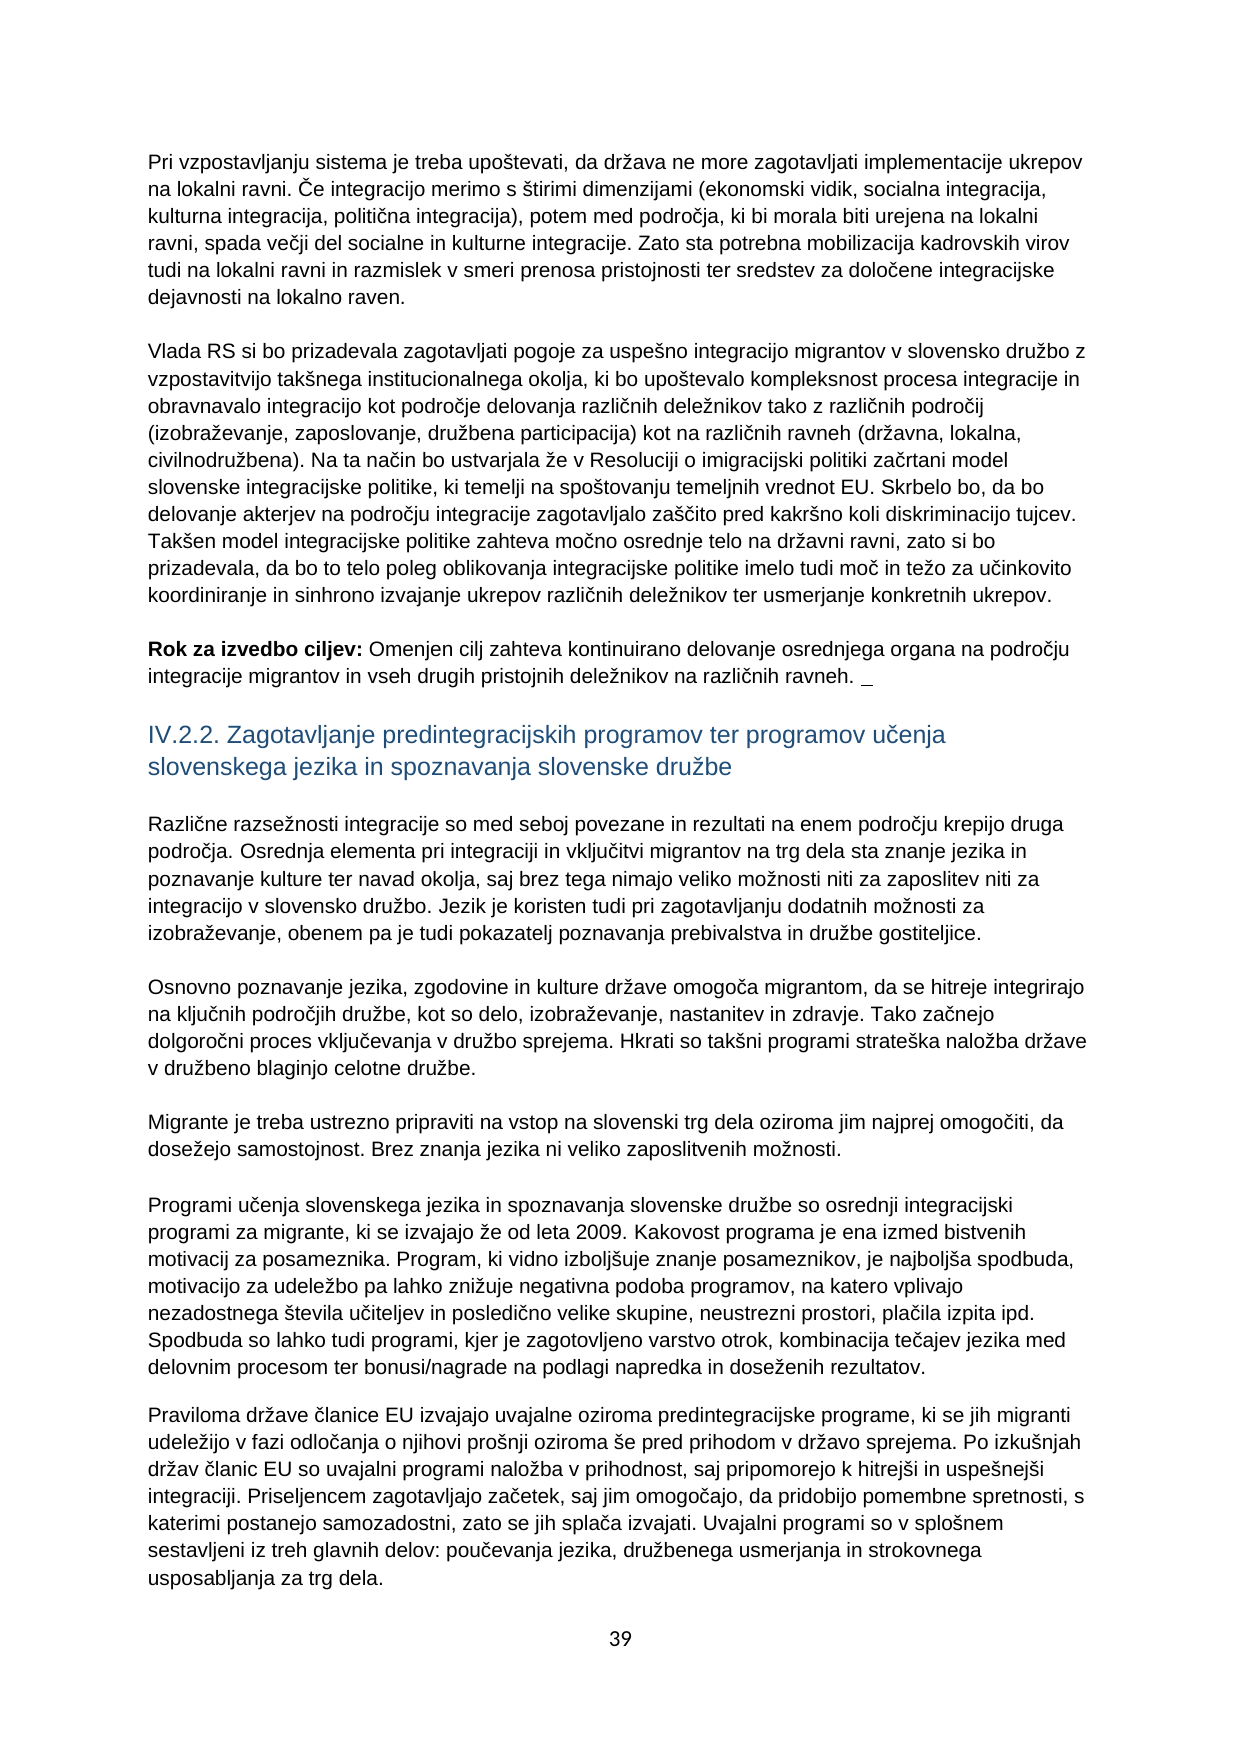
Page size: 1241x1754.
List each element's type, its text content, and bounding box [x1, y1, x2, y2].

text Programi učenja slovenskega jezika in spoznavanja slovenske družbe so osrednji integracijski programi za migrante, ki se izvajajo že od leta 2009. Kakovost programa je ena izmed bistvenih motivacij za posameznika. Program, ki vidno izboljšuje znanje posameznikov, je najboljša spodbuda, motivacijo za udeležbo pa lahko znižuje negativna podoba programov, na katero vplivajo nezadostnega števila učiteljev in posledično velike skupine, neustrezni prostori, plačila izpita ipd. Spodbuda so lahko tudi programi, kjer je zagotovljeno varstvo otrok, kombinacija tečajev jezika med delovnim procesom ter bonusi/nagrade na podlagi napredka in doseženih rezultatov. [148, 1189, 1093, 1379]
text Osnovno poznavanje jezika, zgodovine in kulture države omogoča migrantom, da se hitreje integrirajo na ključnih področjih družbe, kot so delo, izobraževanje, nastanitev in zdravje. Tako začnejo dolgoročni proces vključevanja v družbo sprejema. Hkrati so takšni programi strateška naložba države v družbeno blaginjo celotne družbe. [148, 973, 1093, 1081]
text Vlada RS si bo prizadevala zagotavljati pogoje za uspešno integracijo migrantov v slovensko družbo z vzpostavitvijo takšnega institucionalnega okolja, ki bo upoštevalo kompleksnost procesa integracije in obravnavalo integracijo kot področje delovanja različnih deležnikov tako z različnih področij (izobraževanje, zaposlovanje, družbena participacija) kot na različnih ravneh (državna, lokalna, civilnodružbena). Na ta način bo ustvarjala že v Resoluciji o imigracijski politiki začrtani model slovenske integracijske politike, ki temelji na spoštovanju temeljnih vrednot EU. Skrbelo bo, da bo delovanje akterjev na področju integracije zagotavljalo zaščito pred kakršno koli diskriminacijo tujcev. Takšen model integracijske politike zahteva močno osrednje telo na državni ravni, zato si bo prizadevala, da bo to telo poleg oblikovanja integracijske politike imelo tudi moč in težo za učinkovito koordiniranje in sinhrono izvajanje ukrepov različnih deležnikov ter usmerjanje konkretnih ukrepov. [148, 337, 1093, 608]
text Različne razsežnosti integracije so med seboj povezane in rezultati na enem področju krepijo druga področja. Osrednja elementa pri integraciji in vključitvi migrantov na trg dela sta znanje jezika in poznavanje kulture ter navad okolja, saj brez tega nimajo veliko možnosti niti za zaposlitev niti za integracijo v slovensko družbo. Jezik je koristen tudi pri zagotavljanju dodatnih možnosti za izobraževanje, obenem pa je tudi pokazatelj poznavanja prebivalstva in družbe gostiteljice. [148, 810, 1093, 946]
text Pri vzpostavljanju sistema je treba upoštevati, da država ne more zagotavljati implementacije ukrepov na lokalni ravni. Če integracijo merimo s štirimi dimenzijami (ekonomski vidik, socialna integracija, kulturna integracija, politična integracija), potem med področja, ki bi morala biti urejena na lokalni ravni, spada večji del socialne in kulturne integracije. Zato sta potrebna mobilizacija kadrovskih virov tudi na lokalni ravni in razmislek v smeri prenosa pristojnosti ter sredstev za določene integracijske dejavnosti na lokalno raven. [148, 148, 1093, 310]
text Rok za izvedbo ciljev: Omenjen cilj zahteva kontinuirano delovanje osrednjega organa na področju integracije migrantov in vseh drugih pristojnih deležnikov na različnih ravneh. [148, 635, 1093, 689]
text Migrante je treba ustrezno pripraviti na vstop na slovenski trg dela oziroma jim najprej omogočiti, da dosežejo samostojnost. Brez znanja jezika ni veliko zaposlitvenih možnosti. [148, 1108, 1093, 1162]
subtitle IV.2.2. Zagotavljanje predintegracijskih programov ter programov učenja slovenskega jezika in spoznavanja slovenske družbe [148, 721, 1093, 780]
text Praviloma države članice EU izvajajo uvajalne oziroma predintegracijske programe, ki se jih migranti udeležijo v fazi odločanja o njihovi prošnji oziroma še pred prihodom v državo sprejema. Po izkušnjah držav članic EU so uvajalni programi naložba v prihodnost, saj pripomorejo k hitrejši in uspešnejši integraciji. Priseljencem zagotavljajo začetek, saj jim omogočajo, da pridobijo pomembne spretnosti, s katerimi postanejo samozadostni, zato se jih splača izvajati. Uvajalni programi so v splošnem sestavljeni iz treh glavnih delov: poučevanja jezika, družbenega usmerjanja in strokovnega usposabljanja za trg dela. [148, 1400, 1093, 1589]
